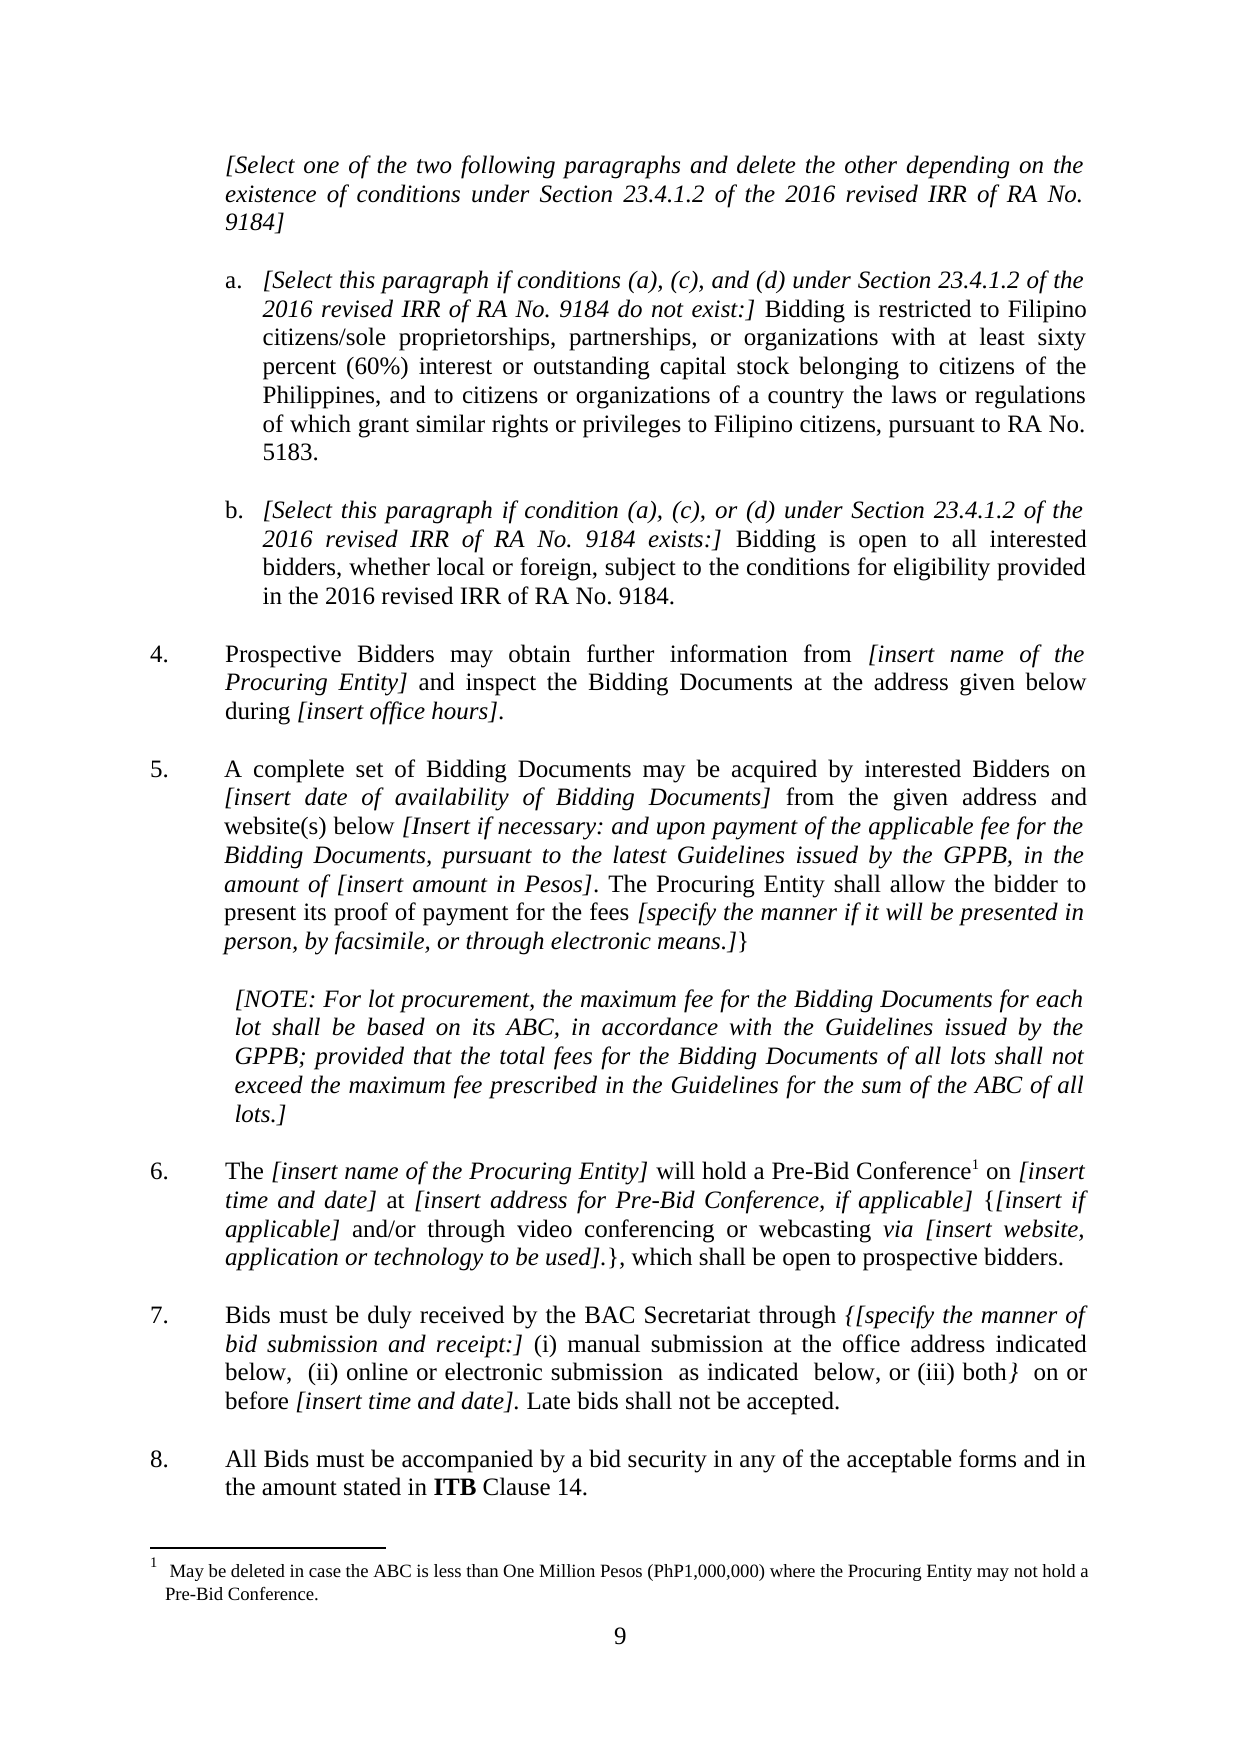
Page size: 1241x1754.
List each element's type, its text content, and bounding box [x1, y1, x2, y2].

list Prospective Bidders may obtain further information from [insert name of the Procuring Entity] and inspect the Bidding Documents at the address given below during [insert office hours]. [150, 639, 1087, 725]
list [Select this paragraph if conditions (a), (c), and (d) under Section 23.4.1.2 of the 2016 revised IRR of RA No. 9184 do not exist:] Bidding is restricted to Filipino citizens/sole proprietorships, partnerships, or organizations with at least sixty percent (60%) interest or outstanding capital stock belonging to citizens of the Philippines, and to citizens or organizations of a country the laws or regulations of which grant similar rights or privileges to Filipino citizens, pursuant to RA No. 5183. [225, 265, 1087, 466]
text [NOTE: For lot procurement, the maximum fee for the Bidding Documents for each lot shall be based on its ABC, in accordance with the Guidelines issued by the GPPB; provided that the total fees for the Bidding Documents of all lots shall not exceed the maximum fee prescribed in the Guidelines for the sum of the ABC of all lots.] [234, 984, 1087, 1127]
list The [insert name of the Procuring Entity] will hold a Pre-Bid Conference on [insert time and date] at [insert address for Pre-Bid Conference, if applicable] {[insert if applicable] and/or through video conferencing or webcasting via [insert website, application or technology to be used].}, which shall be open to prospective bidders. [150, 1156, 1087, 1271]
list All Bids must be accompanied by a bid security in any of the acceptable forms and in the amount stated in ITB Clause 14. [150, 1444, 1087, 1501]
list A complete set of Bidding Documents may be acquired by interested Bidders on [insert date of availability of Bidding Documents] from the given address and website(s) below [Insert if necessary: and upon payment of the applicable fee for the Bidding Documents, pursuant to the latest Guidelines issued by the GPPB, in the amount of [insert amount in Pesos]. The Procuring Entity shall allow the bidder to present its proof of payment for the fees [specify the manner if it will be presented in person, by facsimile, or through electronic means.]} [150, 754, 1087, 955]
list [Select this paragraph if condition (a), (c), or (d) under Section 23.4.1.2 of the 2016 revised IRR of RA No. 9184 exists:] Bidding is open to all interested bidders, whether local or foreign, subject to the conditions for eligibility provided in the 2016 revised IRR of RA No. 9184. [225, 495, 1087, 610]
text [Select one of the two following paragraphs and delete the other depending on the existence of conditions under Section 23.4.1.2 of the 2016 revised IRR of RA No. 9184] [225, 150, 1087, 236]
list Bids must be duly received by the BAC Secretariat through {[specify the manner of bid submission and receipt:] (i) manual submission at the office address indicated below, (ii) online or electronic submission as indicated below, or (iii) both} on or before [insert time and date]. Late bids shall not be accepted. [150, 1300, 1087, 1415]
